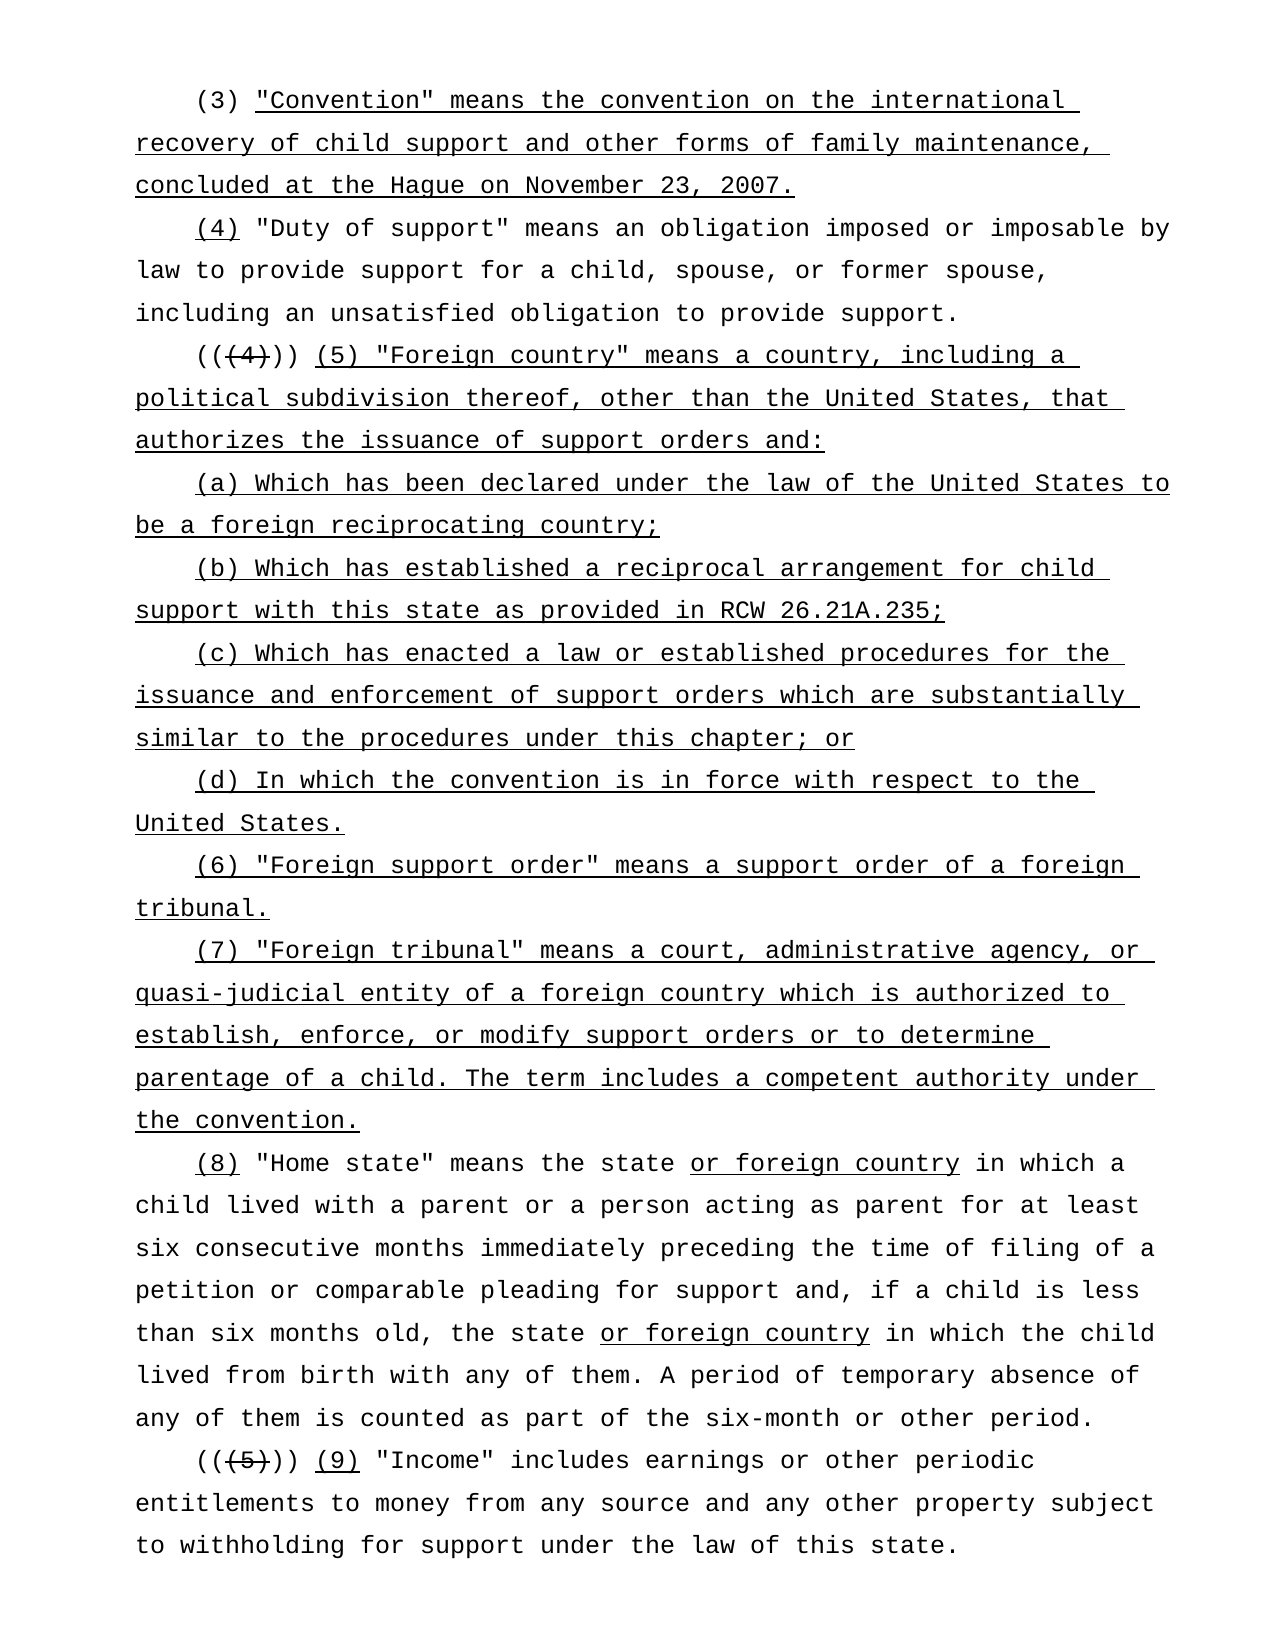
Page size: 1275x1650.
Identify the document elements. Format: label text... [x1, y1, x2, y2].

text (d) In which the convention is in force with respect to the United States. [135, 755, 1170, 840]
text (6) "Foreign support order" means a support order of a foreign tribunal. [135, 840, 1170, 925]
text (7) "Foreign tribunal" means a court, administrative agency, or quasi-judicial entity of a foreign country which is authorized to establish, enforce, or modify support orders or to determine parentage of a child. The term includes a competent authority under the convention. [135, 925, 1170, 1137]
text (8) "Home state" means the state or foreign country in which a child lived with a parent or a person acting as parent for at least six consecutive months immediately preceding the time of filing of a petition or comparable pleading for support and, if a child is less than six months old, the state or foreign country in which the child lived from birth with any of them. A period of temporary absence of any of them is counted as part of the six-month or other period. [135, 1137, 1170, 1435]
text (b) Which has established a reciprocal arrangement for child support with this state as provided in RCW 26.21A.235; [135, 542, 1170, 627]
text (4) "Duty of support" means an obligation imposed or imposable by law to provide support for a child, spouse, or former spouse, including an unsatisfied obligation to provide support. [135, 202, 1170, 330]
text (3) "Convention" means the convention on the international recovery of child support and other forms of family maintenance, concluded at the Hague on November 23, 2007. [135, 75, 1170, 202]
text (a) Which has been declared under the law of the United States to be a foreign reciprocating country; [135, 457, 1170, 542]
text (c) Which has enacted a law or established procedures for the issuance and enforcement of support orders which are substantially similar to the procedures under this chapter; or [135, 627, 1170, 755]
text (((4))) (5) "Foreign country" means a country, including a political subdivision thereof, other than the United States, that authorizes the issuance of support orders and: [135, 330, 1170, 457]
text (((5))) (9) "Income" includes earnings or other periodic entitlements to money from any source and any other property subject to withholding for support under the law of this state. [135, 1435, 1170, 1562]
